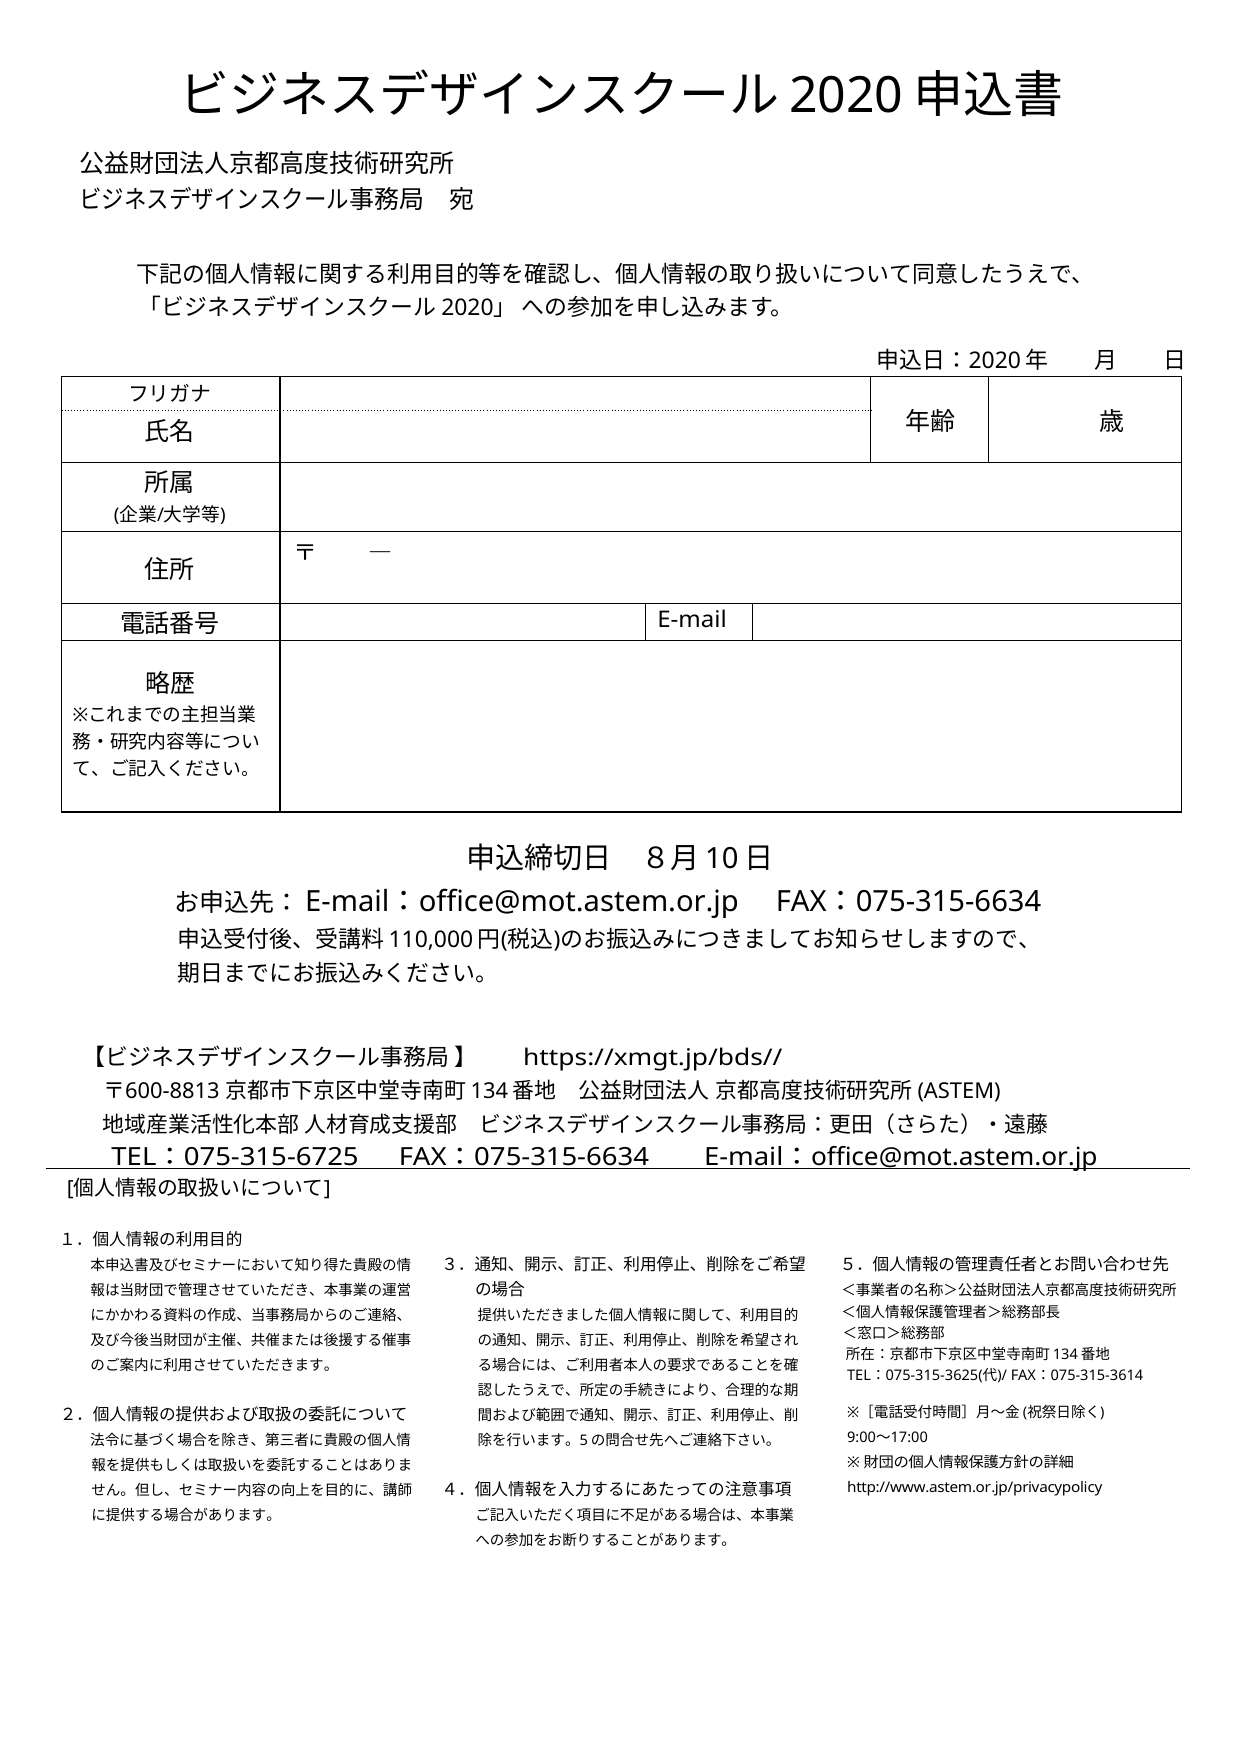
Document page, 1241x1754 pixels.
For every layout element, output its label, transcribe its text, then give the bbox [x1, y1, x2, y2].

table_cell [753, 604, 1181, 640]
table_cell 電話番号 [62, 604, 279, 640]
text ビジネスデザインスクール2020申込書 [46, 54, 1196, 127]
table_header 歳 [989, 377, 1181, 462]
table_cell [281, 641, 1181, 811]
text ＜事業者の名称＞公益財団法人京都高度技術研究所 [841, 1275, 1217, 1300]
text 申込日：2020年 月 日 [46, 339, 1186, 376]
table_cell [281, 463, 1181, 531]
text ＜個人情報保護管理者＞総務部長 [841, 1300, 1196, 1321]
text TEL：075-315-3625(代)/ FAX：075-315-3614 [847, 1364, 1196, 1385]
text ＜窓口＞総務部 [842, 1321, 1196, 1342]
text ２．個人情報の提供および取扱の委託について [59, 1400, 415, 1425]
table_cell 住所 [62, 532, 279, 602]
table_cell [281, 604, 645, 640]
table_header フリガナ [62, 377, 279, 410]
table_header [281, 377, 870, 410]
table_cell 略歴 ※これまでの主担当業務・研究内容等について、ご記入ください。 [62, 641, 279, 811]
table_cell E-mail [646, 604, 752, 640]
text 提供いただきました個人情報に関して、利用目的の通知、開示、訂正、利用停止、削除を希望される場合には、ご利用者本人の要求であることを確認したうえで、所定の手続きにより、合理的な期間および範囲で通知、開示、訂正、利用停止、削除を行います。5の問合せ先へご連絡下さい。 [477, 1300, 808, 1450]
text への参加をお断りすることがあります。 [475, 1525, 823, 1550]
text ３．通知、開示、訂正、利用停止、削除をご希望の場合 [441, 1250, 808, 1300]
text ５．個人情報の管理責任者とお問い合わせ先 [839, 1250, 1196, 1275]
text ご記入いただく項目に不足がある場合は、本事業 [475, 1500, 823, 1525]
table_cell 所属 (企業/大学等) [62, 463, 279, 531]
text 本申込書及びセミナーにおいて知り得た貴殿の情報は当財団で管理させていただき、本事業の運営にかかわる資料の作成、当事務局からのご連絡、及び今後当財団が主催、共催または後援する催事のご案内に利用させていただきます。 [90, 1250, 415, 1375]
text １．個人情報の利用目的 [59, 1225, 379, 1250]
text 所在：京都市下京区中堂寺南町134番地 [846, 1342, 1196, 1364]
table_cell 氏名 [62, 410, 279, 462]
table_header 年齢 [871, 377, 988, 462]
text [個人情報の取扱いについて] [46, 1172, 1194, 1202]
table_cell [281, 410, 870, 462]
table_cell [281, 532, 1181, 602]
text 法令に基づく場合を除き、第三者に貴殿の個人情報を提供もしくは取扱いを委託することはありません。但し、セミナー内容の向上を目的に、講師に提供する場合があります。 [90, 1425, 415, 1525]
text ※［電話受付時間］月～金 (祝祭日除く) 9:00～17:00 ※ 財団の個人情報保護方針の詳細 http://www.astem.or.jp/privacypolicy [847, 1397, 1196, 1497]
text ４．個人情報を入力するにあたっての注意事項 [441, 1475, 823, 1500]
